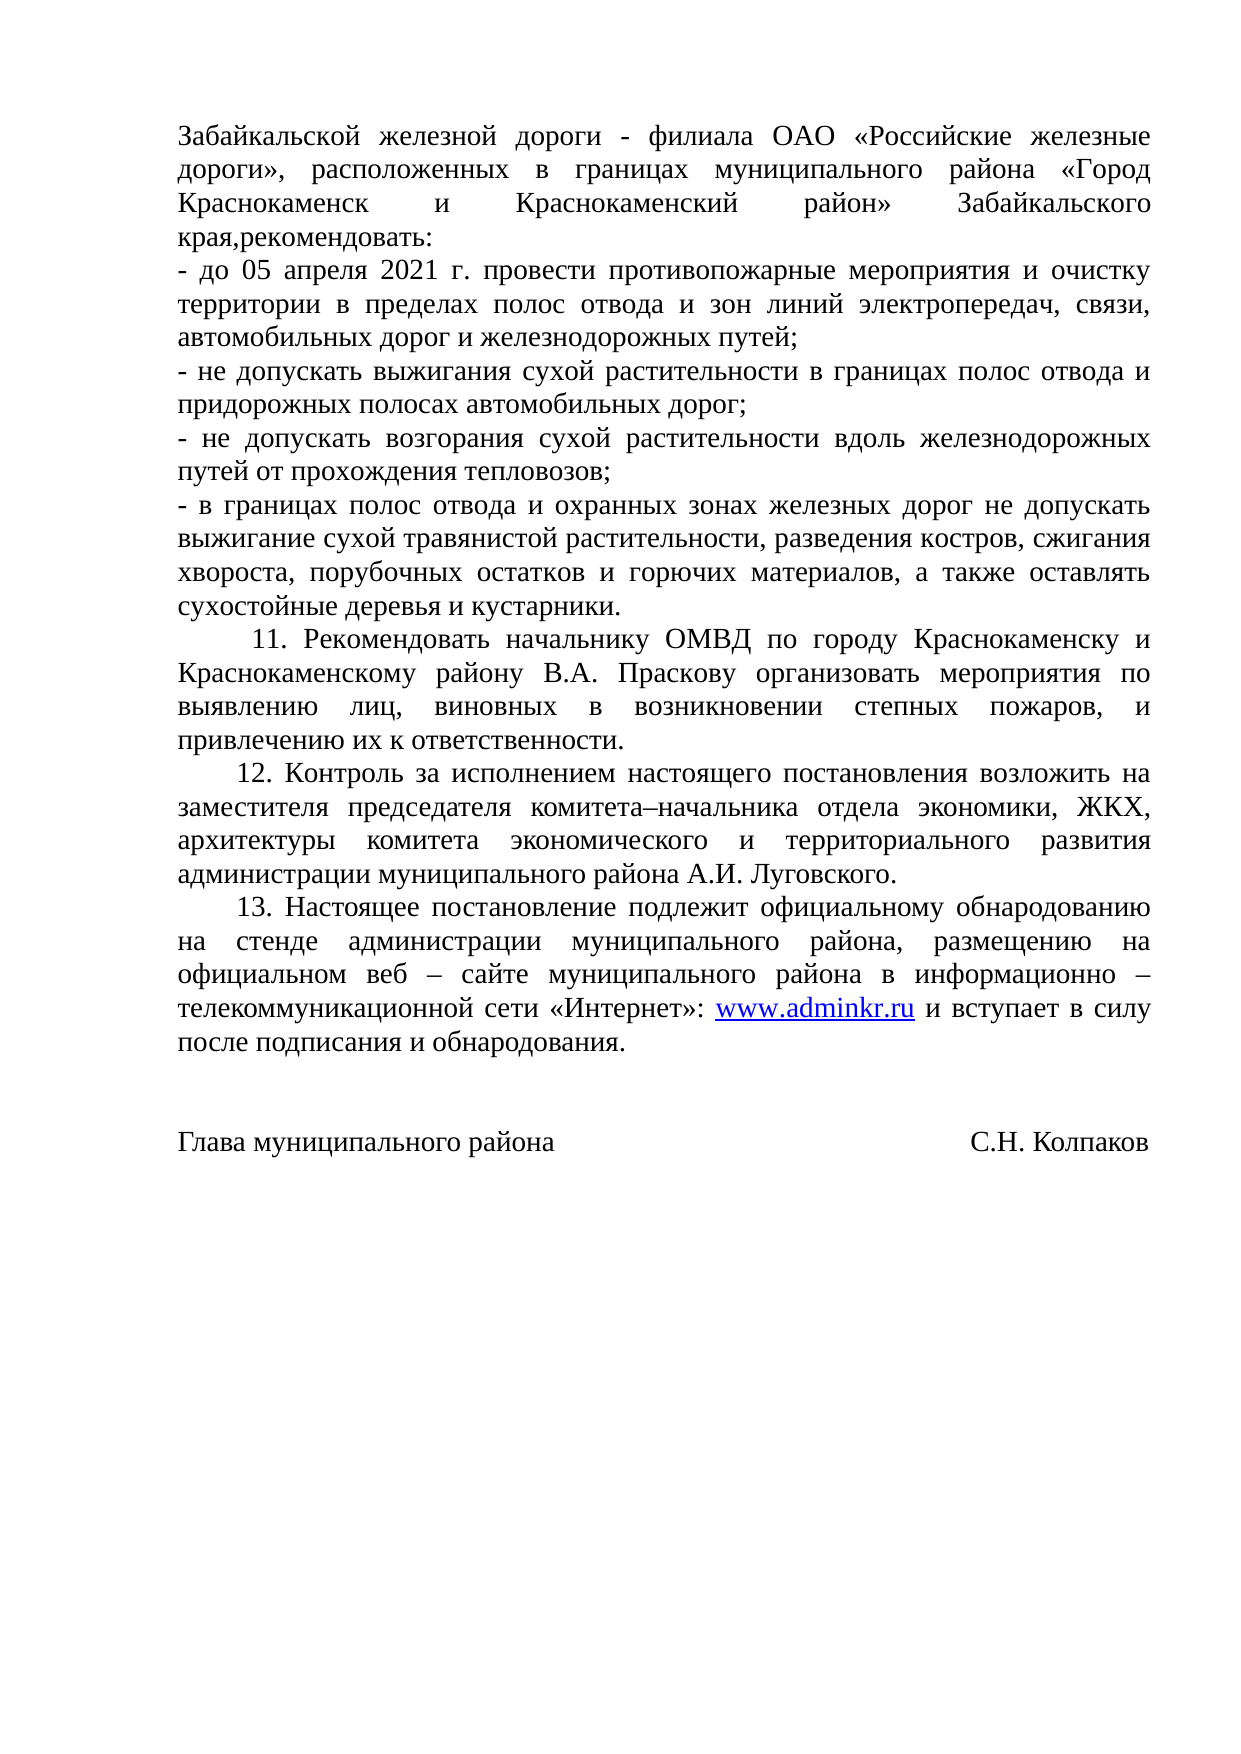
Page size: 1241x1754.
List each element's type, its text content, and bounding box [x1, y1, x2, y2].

title 13. Настоящее постановление подлежит официальному обнародованию на стенде администрации муниципального района, размещению на официальном веб – сайте муниципального района в информационно – телекоммуникационной сети «Интернет»: www.adminkr.ru и вступает в силу после подписания и обнародования. [177, 889, 1152, 1057]
title 12. Контроль за исполнением настоящего постановления возложить на заместителя председателя комитета–начальника отдела экономики, ЖКХ, архитектуры комитета экономического и территориального развития администрации муниципального района А.И. Луговского. [177, 755, 1152, 889]
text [177, 118, 1152, 252]
title Глава муниципального района С.Н. Колпаков [177, 1124, 1152, 1158]
text - не допускать возгорания сухой растительности вдоль железнодорожных путей от прохождения тепловозов; [177, 420, 1152, 487]
title 11. Рекомендовать начальнику ОМВД по городу Краснокаменску и Краснокаменскому району В.А. Праскову организовать мероприятия по выявлению лиц, виновных в возникновении степных пожаров, и привлечению их к ответственности. [177, 621, 1152, 755]
text - до 05 апреля 2021 г. провести противопожарные мероприятия и очистку территории в пределах полос отвода и зон линий электропередач, связи, автомобильных дорог и железнодорожных путей; [177, 252, 1152, 353]
text - не допускать выжигания сухой растительности в границах полос отвода и придорожных полосах автомобильных дорог; [177, 353, 1152, 420]
text - в границах полос отвода и охранных зонах железных дорог не допускать выжигание сухой травянистой растительности, разведения костров, сжигания хвороста, порубочных остатков и горючих материалов, а также оставлять сухостойные деревья и кустарники. [177, 487, 1152, 621]
